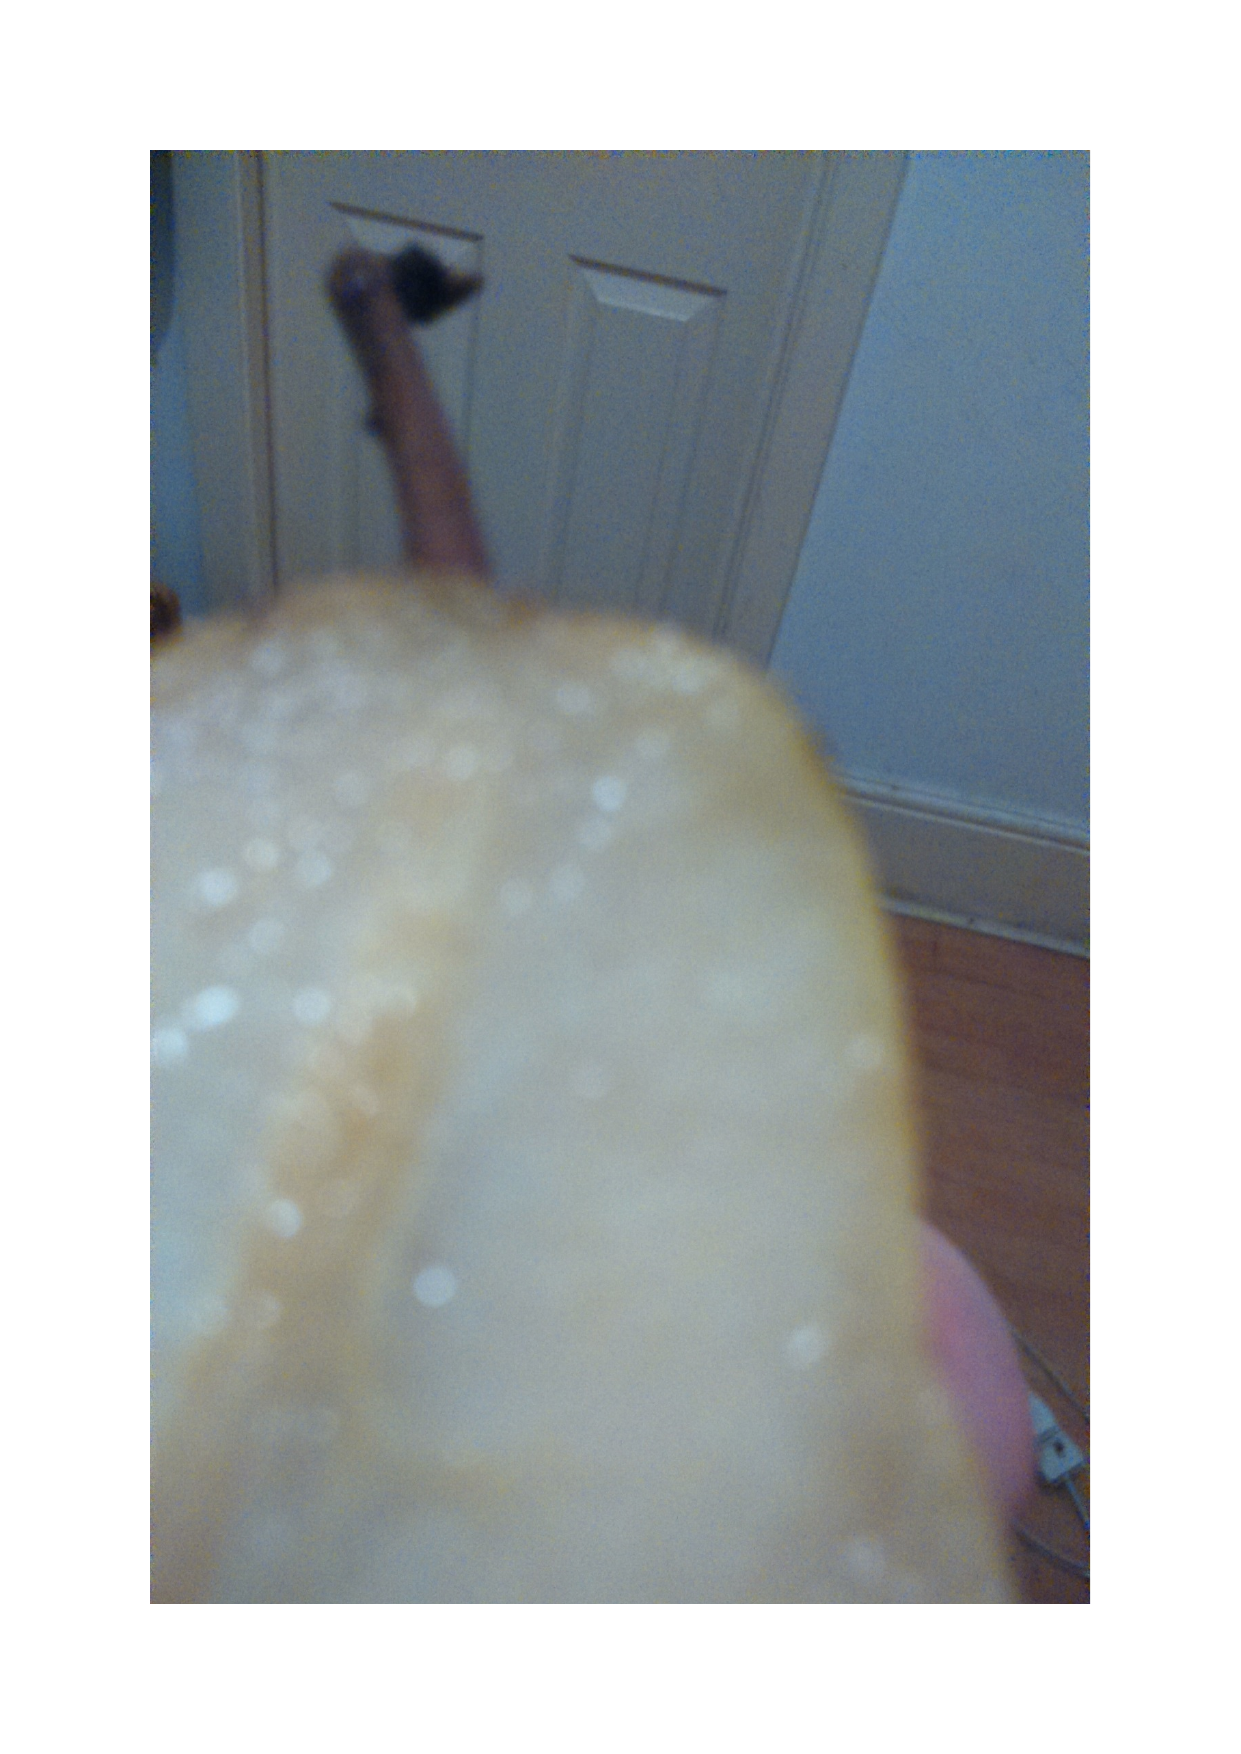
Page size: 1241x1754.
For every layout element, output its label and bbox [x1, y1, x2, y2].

picture [150, 150, 1091, 1604]
